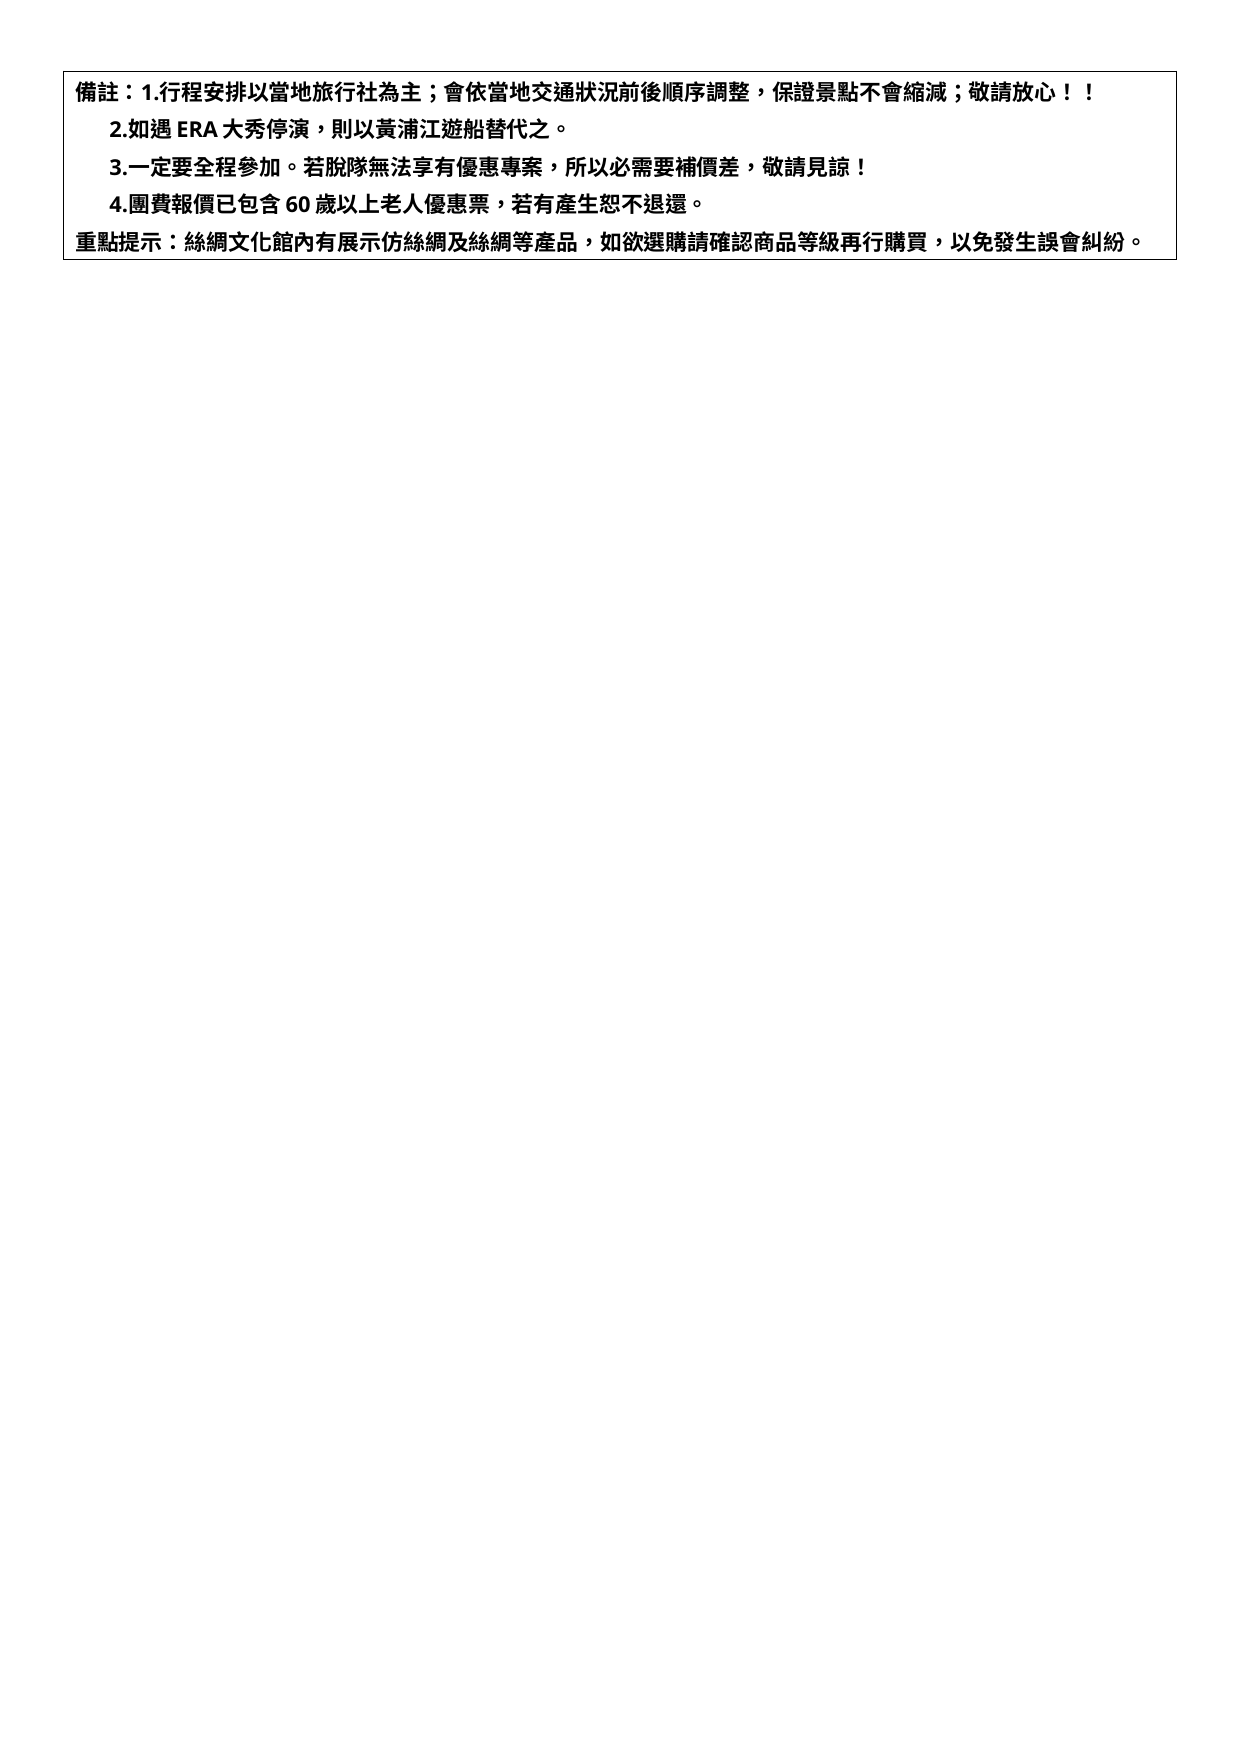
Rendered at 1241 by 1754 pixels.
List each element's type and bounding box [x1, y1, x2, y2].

table_cell [64, 72, 1176, 259]
